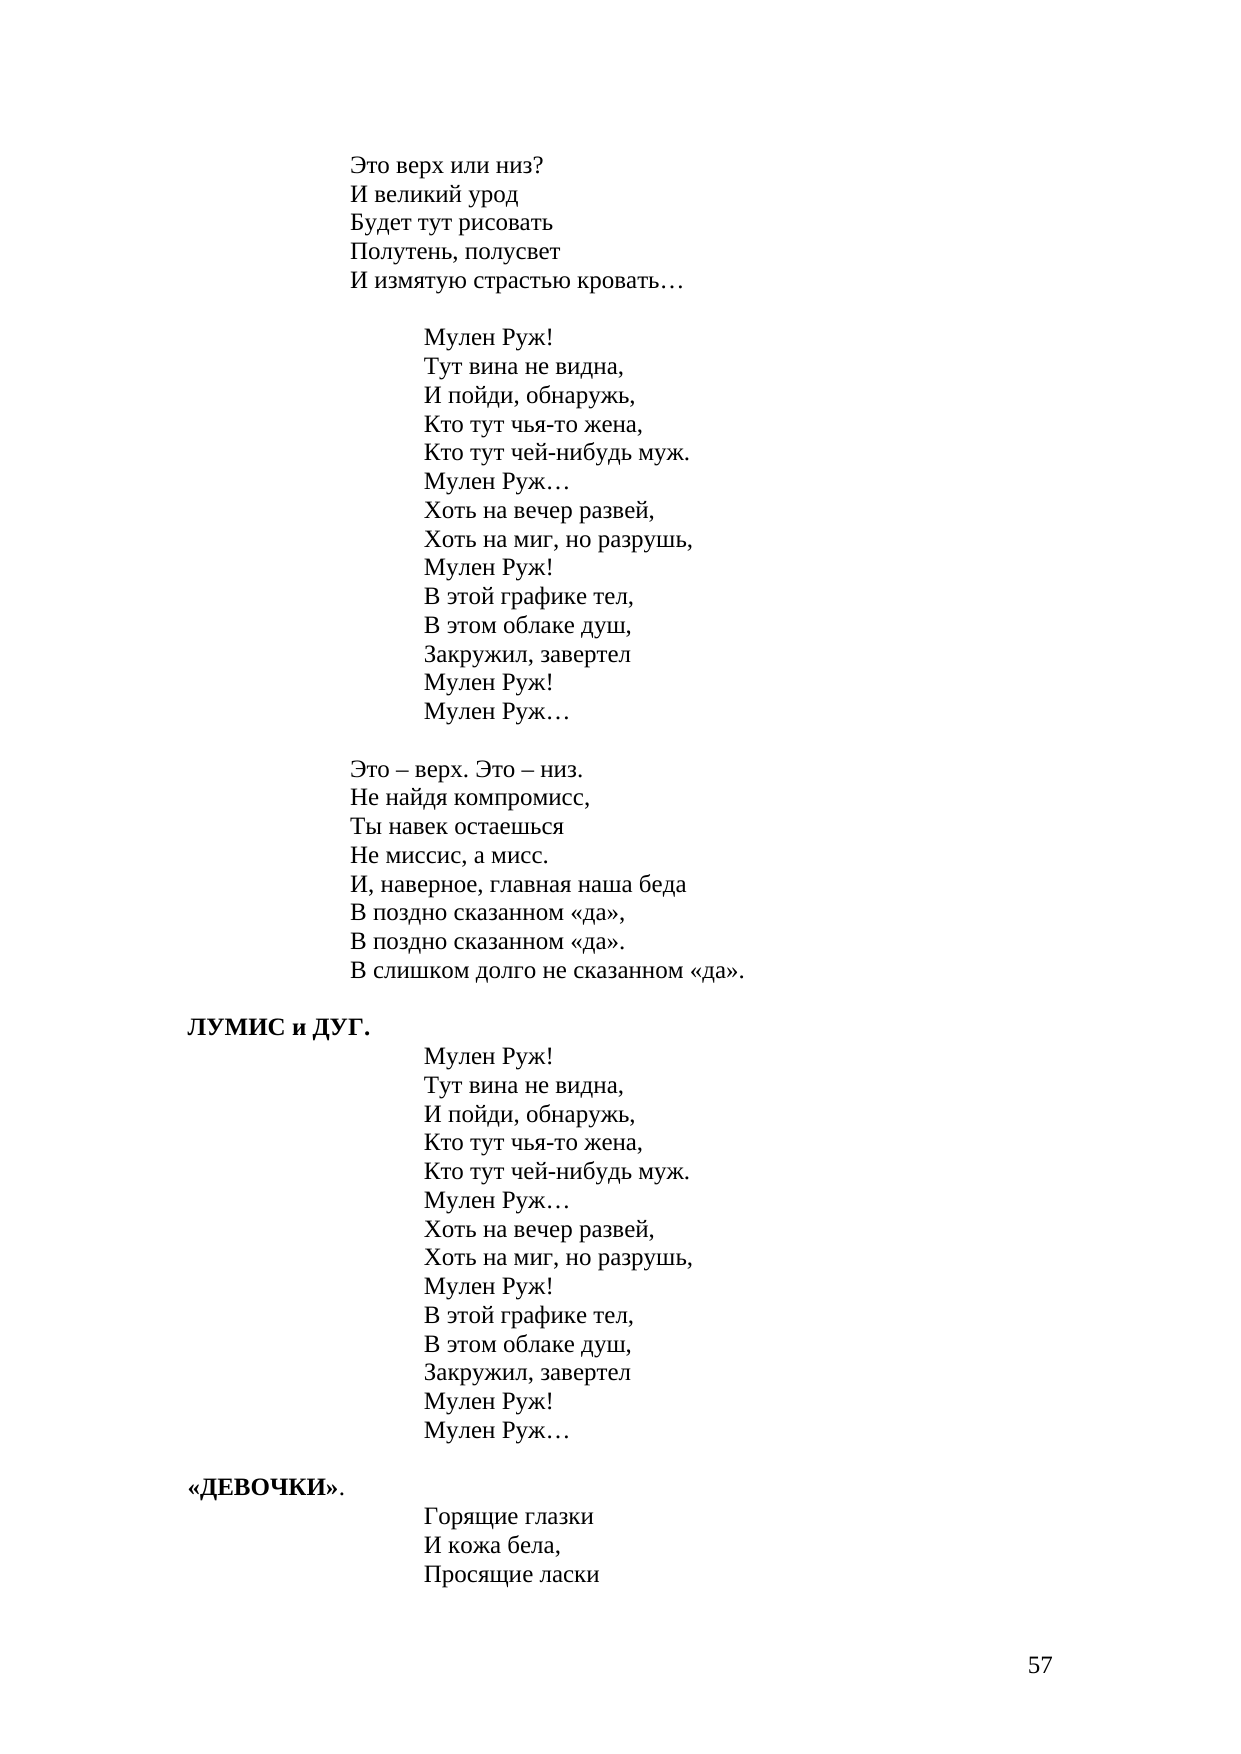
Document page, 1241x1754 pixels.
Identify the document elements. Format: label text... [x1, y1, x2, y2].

text Мулен Руж! [424, 667, 1053, 696]
text Хоть на миг, но разрушь, [424, 524, 1053, 552]
text В этой графике тел, [424, 581, 1053, 610]
text Мулен Руж! [424, 552, 1053, 581]
text Не найдя компромисс, [350, 782, 1053, 811]
text Не миссис, а мисс. [350, 840, 1053, 869]
text Мулен Руж… [424, 466, 1053, 495]
text Мулен Руж… [424, 1185, 1053, 1214]
text В поздно сказанном «да». [350, 926, 1053, 955]
text Кто тут чей-нибудь муж. [424, 1156, 1053, 1185]
text «ДЕВОЧКИ». [187, 1472, 1053, 1501]
text ЛУМИС и ДУГ. [187, 1012, 1053, 1041]
text Тут вина не видна, [424, 351, 1053, 380]
text В поздно сказанном «да», [350, 897, 1053, 926]
text И, наверное, главная наша беда [350, 869, 1053, 897]
text Мулен Руж! [424, 1271, 1053, 1300]
text В этом облаке душ, [424, 610, 1053, 639]
text Ты навек остаешься [350, 811, 1053, 840]
text Мулен Руж! [424, 1386, 1053, 1415]
text Мулен Руж… [424, 1415, 1053, 1444]
text В этом облаке душ, [424, 1329, 1053, 1357]
text В слишком долго не сказанном «да». [350, 955, 1053, 984]
text Хоть на миг, но разрушь, [424, 1242, 1053, 1271]
text И измятую страстью кровать… [350, 265, 1053, 294]
text Это верх или низ? [350, 150, 1053, 179]
text Кто тут чья-то жена, [424, 409, 1053, 437]
text Кто тут чей-нибудь муж. [424, 437, 1053, 466]
text Кто тут чья-то жена, [424, 1127, 1053, 1156]
text Мулен Руж! [424, 1041, 1053, 1070]
text Закружил, завертел [424, 639, 1053, 667]
text Просящие ласки [424, 1559, 1053, 1587]
text Мулен Руж! [424, 322, 1053, 351]
text Горящие глазки [424, 1501, 1053, 1530]
text Тут вина не видна, [424, 1070, 1053, 1099]
text И великий урод [350, 179, 1053, 207]
text И кожа бела, [424, 1530, 1053, 1559]
text Это – верх. Это – низ. [350, 754, 1053, 782]
text И пойди, обнаружь, [424, 380, 1053, 409]
text Хоть на вечер развей, [424, 495, 1053, 524]
text Хоть на вечер развей, [424, 1214, 1053, 1242]
text Полутень, полусвет [350, 236, 1053, 265]
text Закружил, завертел [424, 1357, 1053, 1386]
text В этой графике тел, [424, 1300, 1053, 1329]
text Будет тут рисовать [350, 207, 1053, 236]
text И пойди, обнаружь, [424, 1099, 1053, 1127]
text Мулен Руж… [424, 696, 1053, 725]
